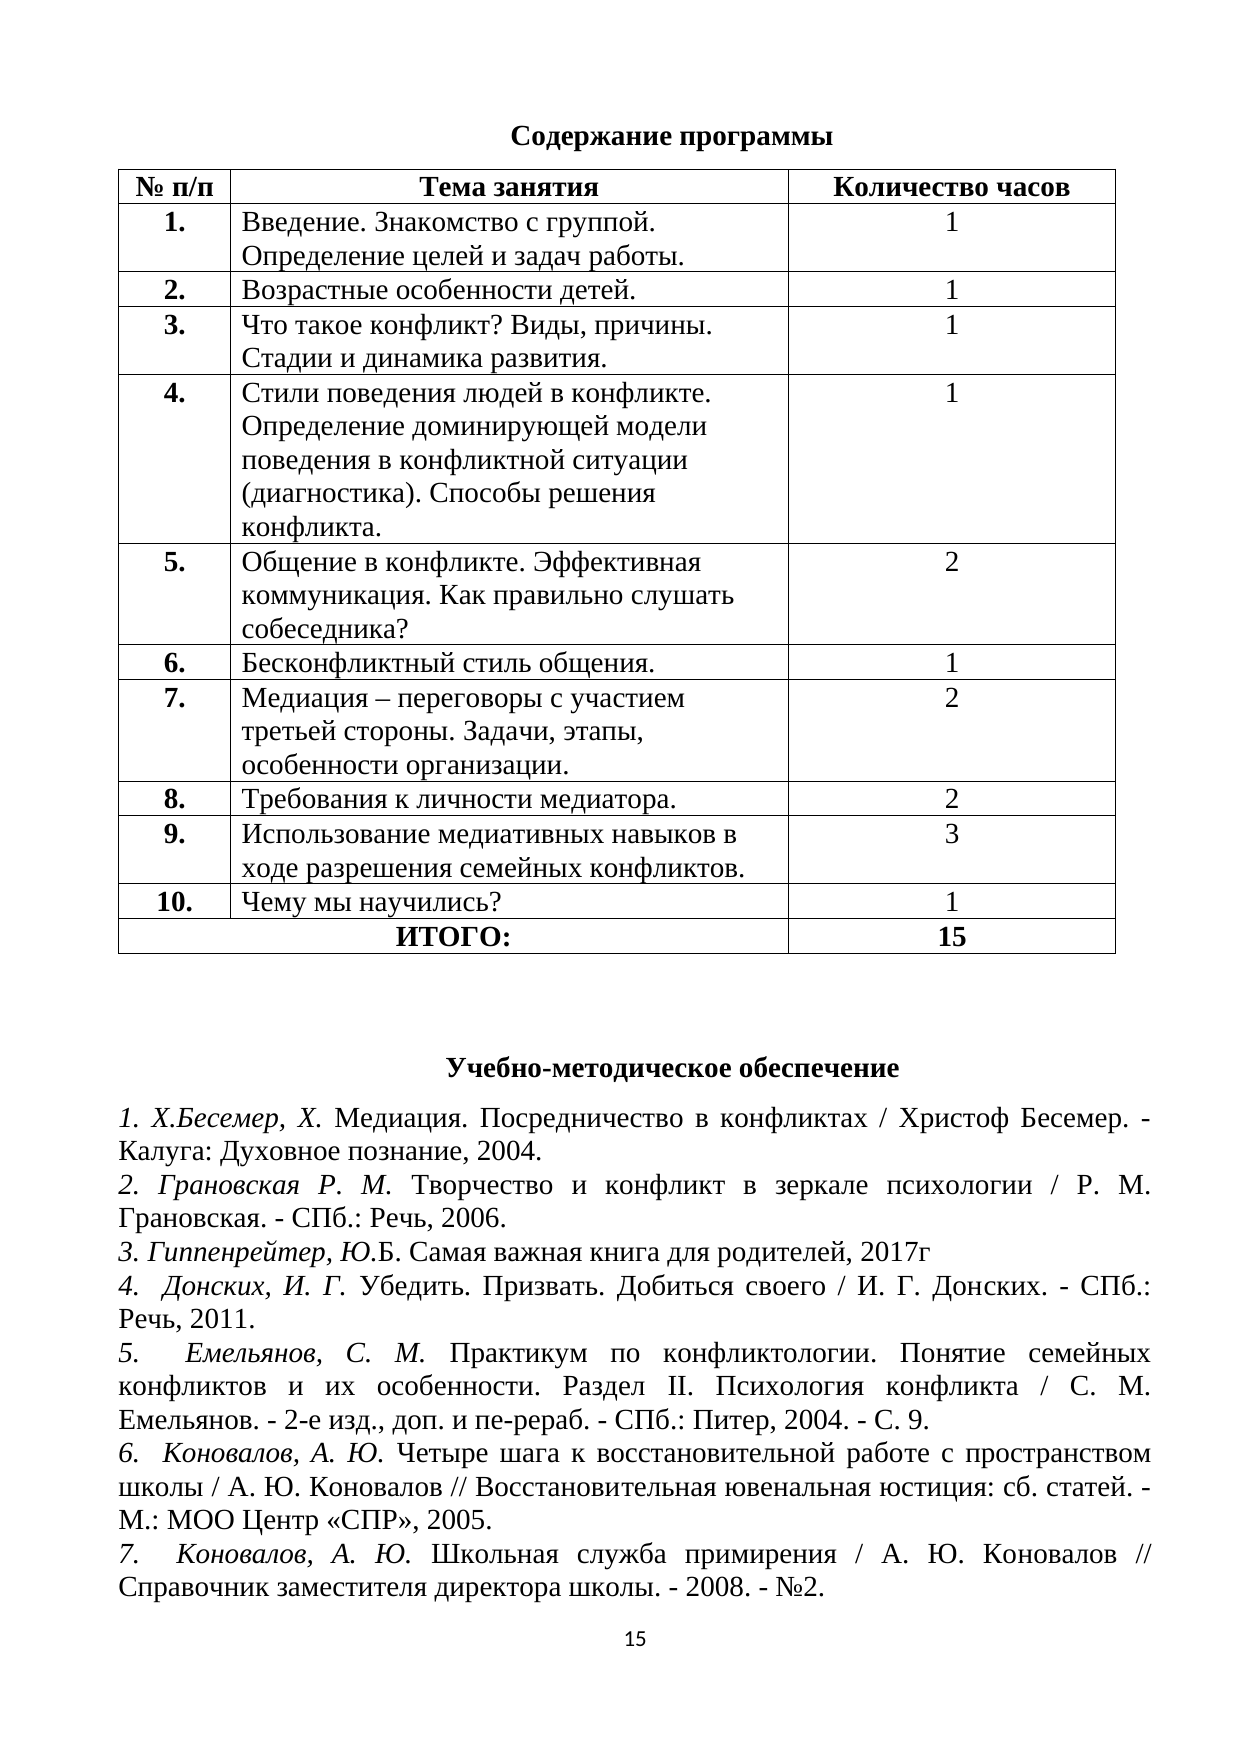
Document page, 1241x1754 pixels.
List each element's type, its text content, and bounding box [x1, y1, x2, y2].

table_cell Чему мы научились? [231, 884, 788, 918]
table_cell 10. [119, 884, 230, 918]
table_cell 4. [119, 375, 230, 543]
table_cell 3 [789, 816, 1115, 883]
table_cell 1 [789, 884, 1115, 918]
table_cell 1 [789, 272, 1115, 306]
table_cell 1 [789, 375, 1115, 543]
table_cell Медиация – переговоры с участием третьей стороны. Задачи, этапы, особенности организации. [231, 680, 788, 781]
text 1. Х.Бесемер, X. Медиация. Посредничество в конфликтах / Христоф Бесемер. - Калуга: Духовное познание, 2004. [118, 1100, 1152, 1167]
text 2. Грановская Р. М. Творчество и конфликт в зеркале психологии / Р. М. Грановская. - СПб.: Речь, 2006. [118, 1167, 1152, 1234]
table_cell Введение. Знакомство с группой. Определение целей и задач работы. [231, 204, 788, 271]
table_cell 8. [119, 782, 230, 815]
table_cell 2 [789, 782, 1115, 815]
table_cell 1 [789, 307, 1115, 374]
table_cell ИТОГО: [119, 919, 788, 952]
table_cell Возрастные особенности детей. [231, 272, 788, 306]
table_cell Требования к личности медиатора. [231, 782, 788, 815]
table_cell 3. [119, 307, 230, 374]
text 7. Коновалов, А. Ю. Школьная служба примирения / А. Ю. Коновалов // Справочник заместителя директора школы. - 2008. - №2. [118, 1536, 1152, 1603]
table_cell 1 [789, 645, 1115, 679]
table_cell Что такое конфликт? Виды, причины. Стадии и динамика развития. [231, 307, 788, 374]
table_cell 9. [119, 816, 230, 883]
text 3. Гиппенрейтер, Ю.Б. Самая важная книга для родителей, 2017г [118, 1234, 1152, 1268]
text 6. Коновалов, А. Ю. Четыре шага к восстановительной работе с пространством школы / А. Ю. Коновалов // Восстановительная ювенальная юстиция: сб. статей. - М.: МОО Центр «СПР», 2005. [118, 1435, 1152, 1536]
table_cell 5. [119, 544, 230, 644]
table_cell 2 [789, 680, 1115, 781]
table_cell 15 [789, 919, 1115, 952]
table_cell Использование медиативных навыков в ходе разрешения семейных конфликтов. [231, 816, 788, 883]
table_header Количество часов [789, 170, 1115, 203]
table_header № п/п [119, 170, 230, 203]
table_cell 7. [119, 680, 230, 781]
table_cell 2 [789, 544, 1115, 644]
table_cell 2. [119, 272, 230, 306]
table_cell Стили поведения людей в конфликте. Определение доминирующей модели поведения в конфликтной ситуации (диагностика). Способы решения конфликта. [231, 375, 788, 543]
text 5. Емельянов, С. М. Практикум по конфликтологии. Понятие семейных конфликтов и их особенности. Раздел II. Психология конфликта / С. М. Емельянов. - 2-е изд., доп. и пе-рераб. - СПб.: Питер, 2004. - С. 9. [118, 1335, 1152, 1435]
text Учебно-методическое обеспечение [193, 1050, 1152, 1083]
text 4. Донских, И. Г. Убедить. Призвать. Добиться своего / И. Г. Донских. - СПб.: Речь, 2011. [118, 1268, 1152, 1335]
table_cell Бесконфликтный стиль общения. [231, 645, 788, 679]
text Содержание программы [118, 118, 1152, 152]
table_cell 1. [119, 204, 230, 271]
table_cell 6. [119, 645, 230, 679]
table_header Тема занятия [231, 170, 788, 203]
table_cell Общение в конфликте. Эффективная коммуникация. Как правильно слушать собеседника? [231, 544, 788, 644]
table_cell 1 [789, 204, 1115, 271]
